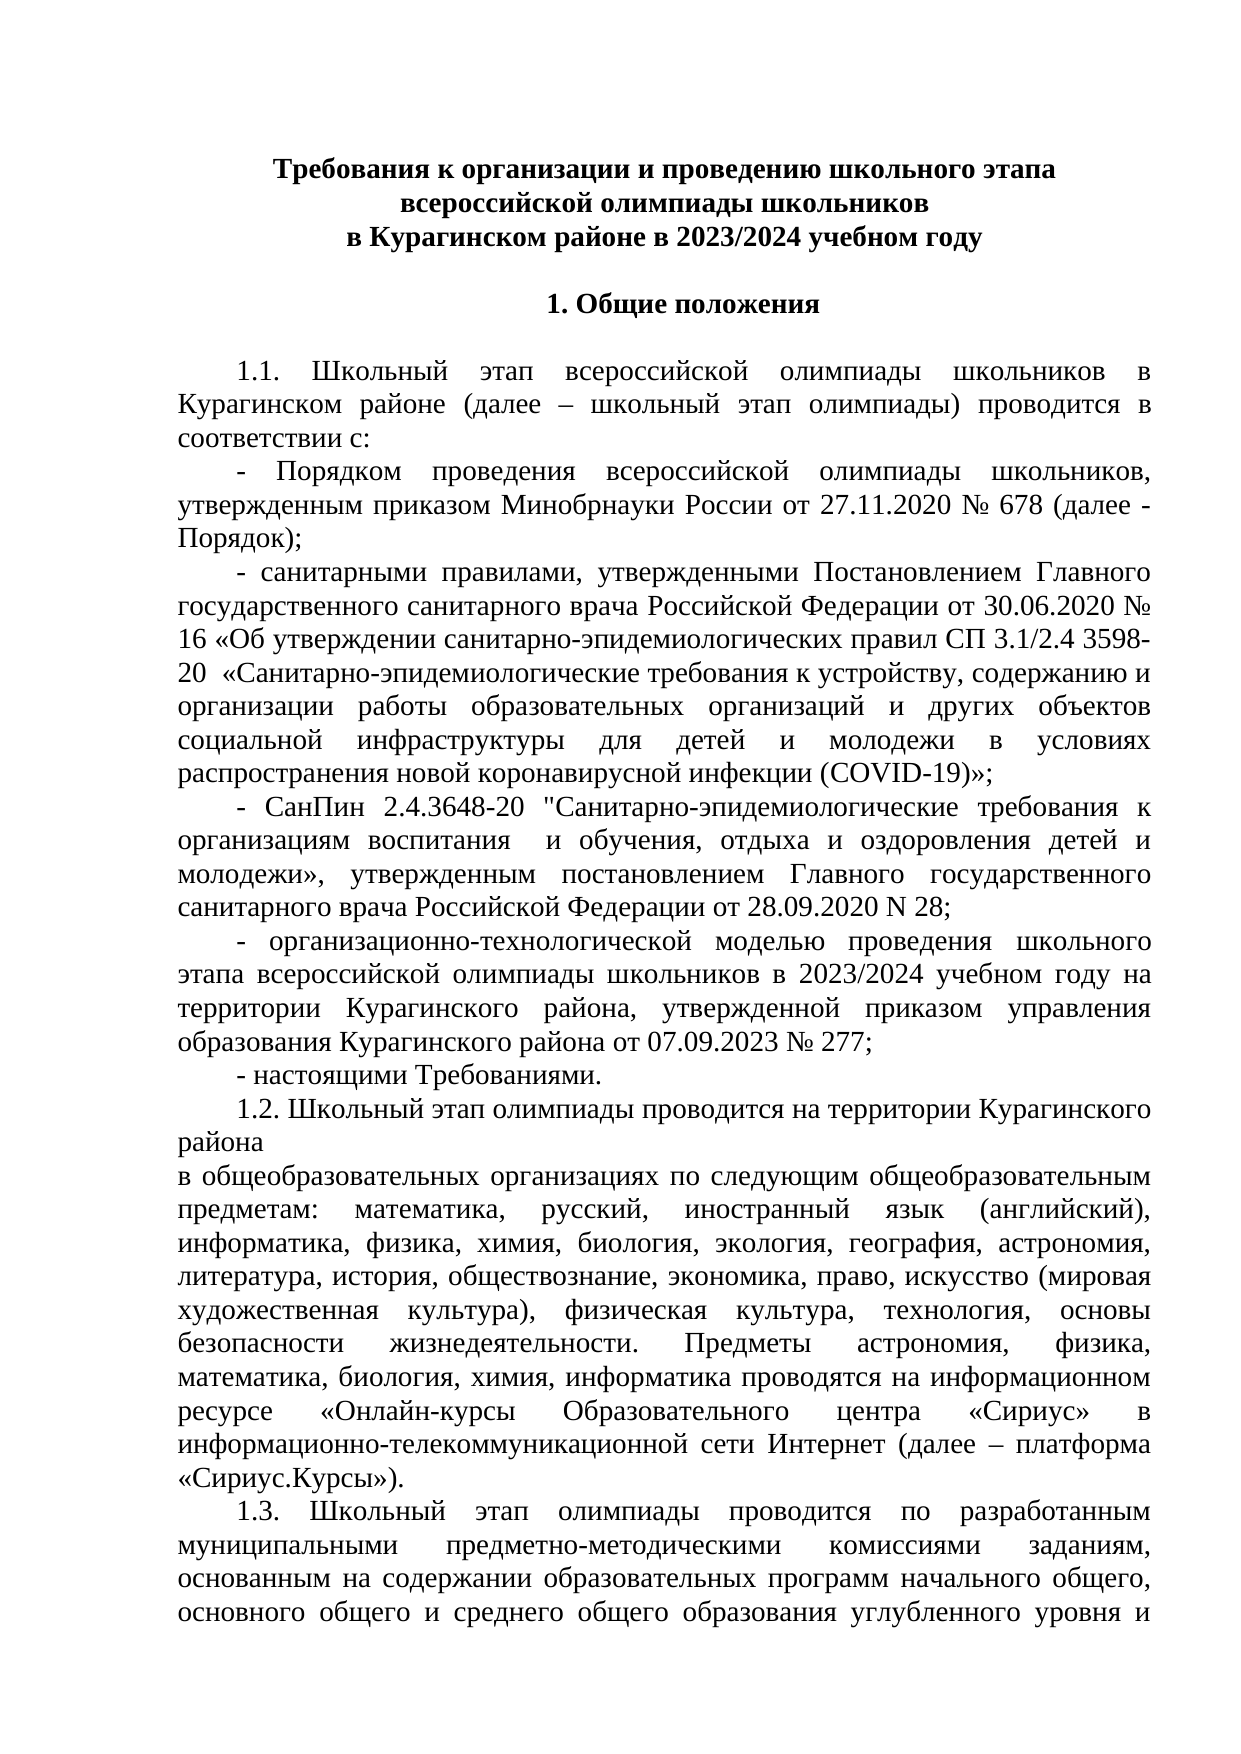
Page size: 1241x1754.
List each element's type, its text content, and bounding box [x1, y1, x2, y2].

text - Порядком проведения всероссийской олимпиады школьников, утвержденным приказом Минобрнауки России от 27.11.2020 № 678 (далее - Порядок); [177, 453, 1152, 554]
text 1.1. Школьный этап всероссийской олимпиады школьников в Курагинском районе (далее – школьный этап олимпиады) проводится в соответствии с: [177, 353, 1152, 453]
text в Курагинском районе в 2023/2024 учебном году [177, 219, 1152, 252]
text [177, 1493, 1152, 1627]
text 1.2. Школьный этап олимпиады проводится на территории Курагинского района [177, 1091, 1152, 1158]
text - настоящими Требованиями. [177, 1057, 1152, 1091]
text Требования к организации и проведению школьного этапа всероссийской олимпиады школьников [177, 152, 1152, 219]
text в общеобразовательных организациях по следующим общеобразовательным предметам: математика, русский, иностранный язык (английский), информатика, физика, химия, биология, экология, география, астрономия, литература, история, обществознание, экономика, право, искусство (мировая художественная культура), физическая культура, технология, основы безопасности жизнедеятельности. Предметы астрономия, физика, математика, биология, химия, информатика проводятся на информационном ресурсе «Онлайн-курсы Образовательного центра «Сириус» в информационно-телекоммуникационной сети Интернет (далее – платформа «Сириус.Курсы»). [177, 1158, 1152, 1493]
text - СанПин 2.4.3648-20 "Санитарно-эпидемиологические требования к организациям воспитания и обучения, отдыха и оздоровления детей и молодежи», утвержденным постановлением Главного государственного санитарного врача Российской Федерации от 28.09.2020 N 28; [177, 789, 1152, 923]
text - организационно-технологической моделью проведения школьного этапа всероссийской олимпиады школьников в 2023/2024 учебном году на территории Курагинского района, утвержденной приказом управления образования Курагинского района от 07.09.2023 № 277; [177, 923, 1152, 1057]
text - санитарными правилами, утвержденными Постановлением Главного государственного санитарного врача Российской Федерации от 30.06.2020 № 16 «Об утверждении санитарно-эпидемиологических правил СП 3.1/2.4 3598-20 «Санитарно-эпидемиологические требования к устройству, содержанию и организации работы образовательных организаций и других объектов социальной инфраструктуры для детей и молодежи в условиях распространения новой коронавирусной инфекции (COVID-19)»; [177, 554, 1152, 789]
text 1. Общие положения [215, 286, 1152, 319]
